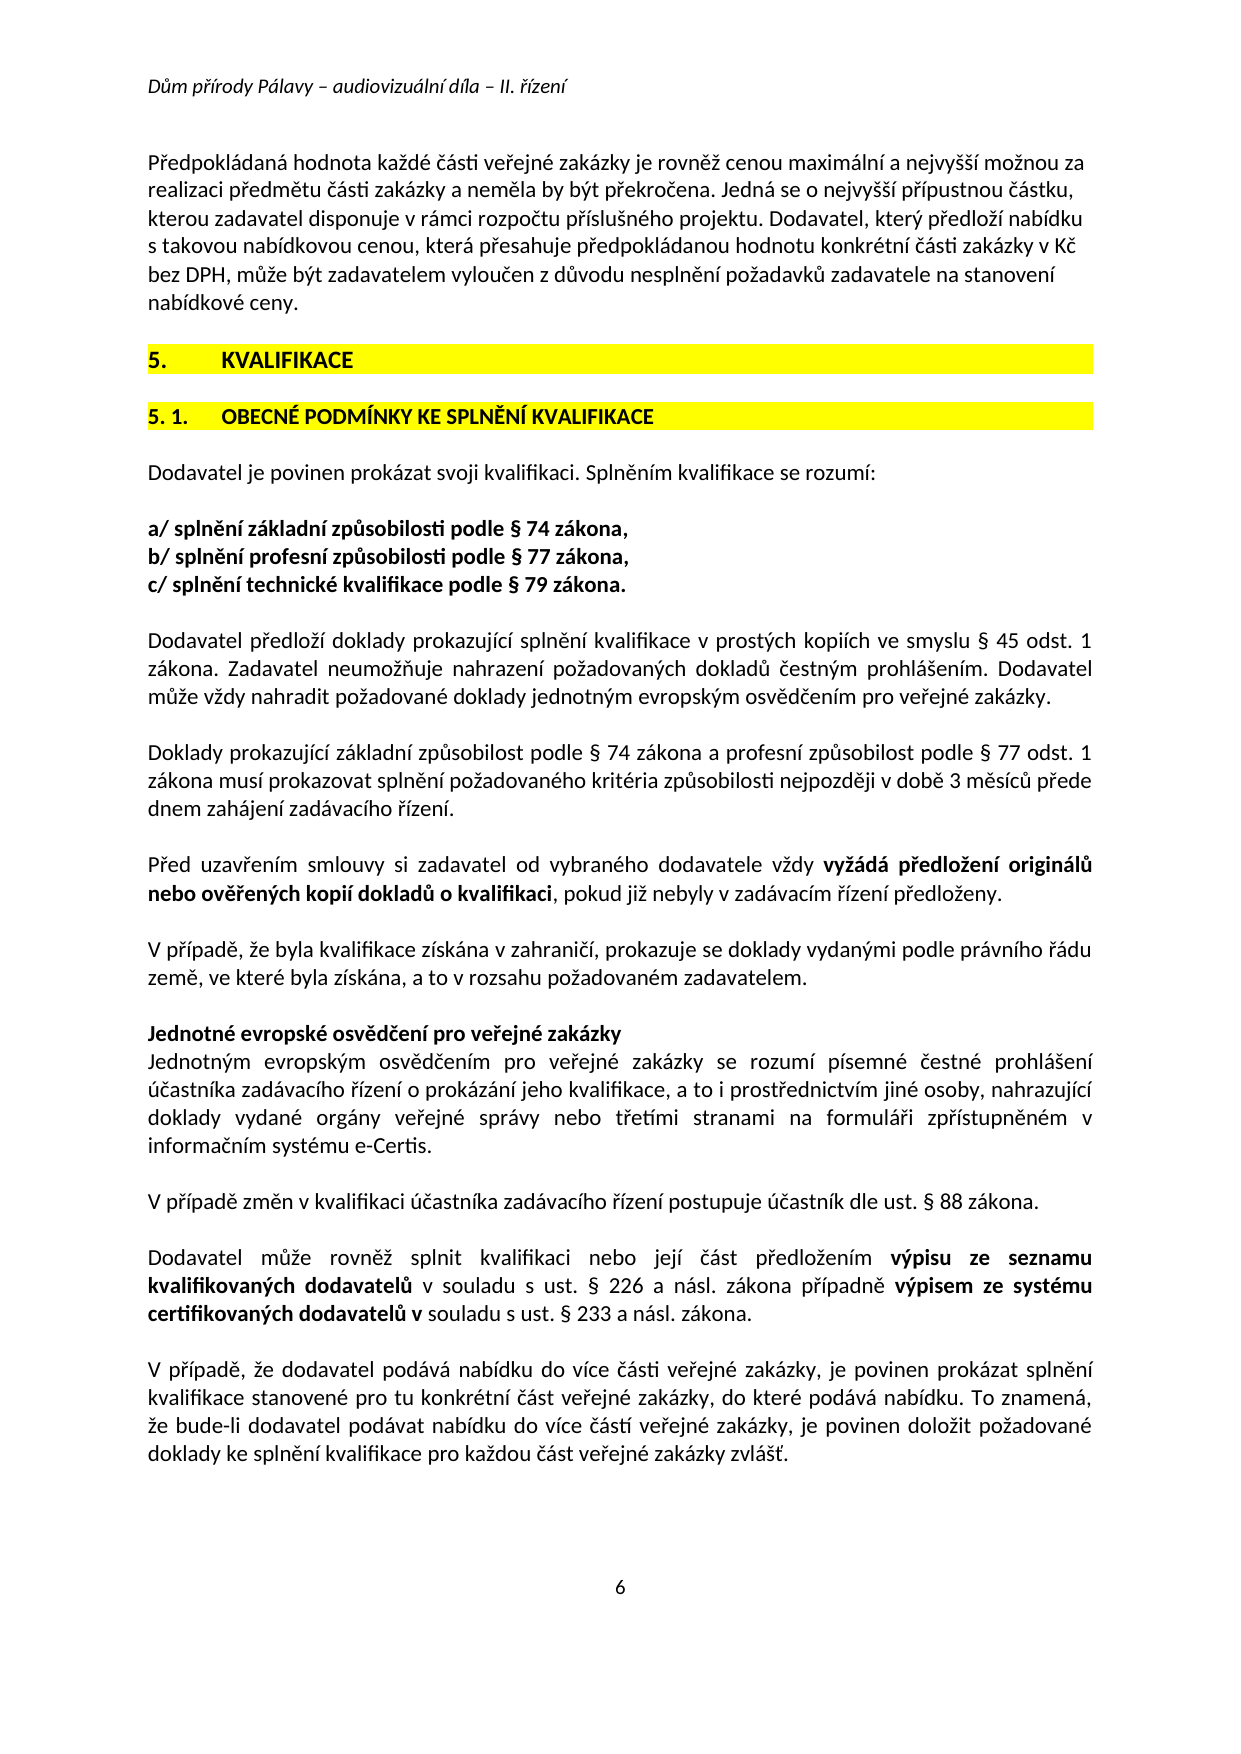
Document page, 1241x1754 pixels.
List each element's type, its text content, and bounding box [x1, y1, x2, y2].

text V případě změn v kvalifikaci účastníka zadávacího řízení postupuje účastník dle ust. § 88 zákona. [148, 1187, 1093, 1215]
text V případě, že dodavatel podává nabídku do více části veřejné zakázky, je povinen prokázat splnění kvalifikace stanovené pro tu konkrétní část veřejné zakázky, do které podává nabídku. To znamená, že bude-li dodavatel podávat nabídku do více částí veřejné zakázky, je povinen doložit požadované doklady ke splnění kvalifikace pro každou část veřejné zakázky zvlášť. [148, 1355, 1093, 1467]
text Předpokládaná hodnota každé části veřejné zakázky je rovněž cenou maximální a nejvyšší možnou za realizaci předmětu části zakázky a neměla by být překročena. Jedná se o nejvyšší přípustnou částku, kterou zadavatel disponuje v rámci rozpočtu příslušného projektu. Dodavatel, který předloží nabídku s takovou nabídkovou cenou, která přesahuje předpokládanou hodnotu konkrétní části zakázky v Kč bez DPH, může být zadavatelem vyloučen z důvodu nesplnění požadavků zadavatele na stanovení nabídkové ceny. [148, 148, 1093, 316]
text a/ splnění základní způsobilosti podle § 74 zákona, [148, 514, 1093, 542]
subtitle 5. 1. OBECNÉ PODMÍNKY KE SPLNĚNÍ KVALIFIKACE [148, 402, 1093, 430]
text Dodavatel může rovněž splnit kvalifikaci nebo její část předložením výpisu ze seznamu kvalifikovaných dodavatelů v souladu s ust. § 226 a násl. zákona případně výpisem ze systému certifikovaných dodavatelů v souladu s ust. § 233 a násl. zákona. [148, 1243, 1093, 1327]
text c/ splnění technické kvalifikace podle § 79 zákona. [148, 570, 1093, 598]
text Před uzavřením smlouvy si zadavatel od vybraného dodavatele vždy vyžádá předložení originálů nebo ověřených kopií dokladů o kvalifikaci, pokud již nebyly v zadávacím řízení předloženy. [148, 851, 1093, 907]
text Doklady prokazující základní způsobilost podle § 74 zákona a profesní způsobilost podle § 77 odst. 1 zákona musí prokazovat splnění požadovaného kritéria způsobilosti nejpozději v době 3 měsíců přede dnem zahájení zadávacího řízení. [148, 738, 1093, 823]
subtitle 5. KVALIFIKACE [148, 344, 1093, 374]
text Dodavatel předloží doklady prokazující splnění kvalifikace v prostých kopiích ve smyslu § 45 odst. 1 zákona. Zadavatel neumožňuje nahrazení požadovaných dokladů čestným prohlášením. Dodavatel může vždy nahradit požadované doklady jednotným evropským osvědčením pro veřejné zakázky. [148, 626, 1093, 711]
text b/ splnění profesní způsobilosti podle § 77 zákona, [148, 542, 1093, 570]
text Jednotným evropským osvědčením pro veřejné zakázky se rozumí písemné čestné prohlášení účastníka zadávacího řízení o prokázání jeho kvalifikace, a to i prostřednictvím jiné osoby, nahrazující doklady vydané orgány veřejné správy nebo třetími stranami na formuláři zpřístupněném v informačním systému e-Certis. [148, 1047, 1093, 1159]
text Dodavatel je povinen prokázat svoji kvalifikaci. Splněním kvalifikace se rozumí: [148, 458, 1093, 486]
text V případě, že byla kvalifikace získána v zahraničí, prokazuje se doklady vydanými podle právního řádu země, ve které byla získána, a to v rozsahu požadovaném zadavatelem. [148, 935, 1093, 991]
text Jednotné evropské osvědčení pro veřejné zakázky [148, 1019, 1093, 1047]
